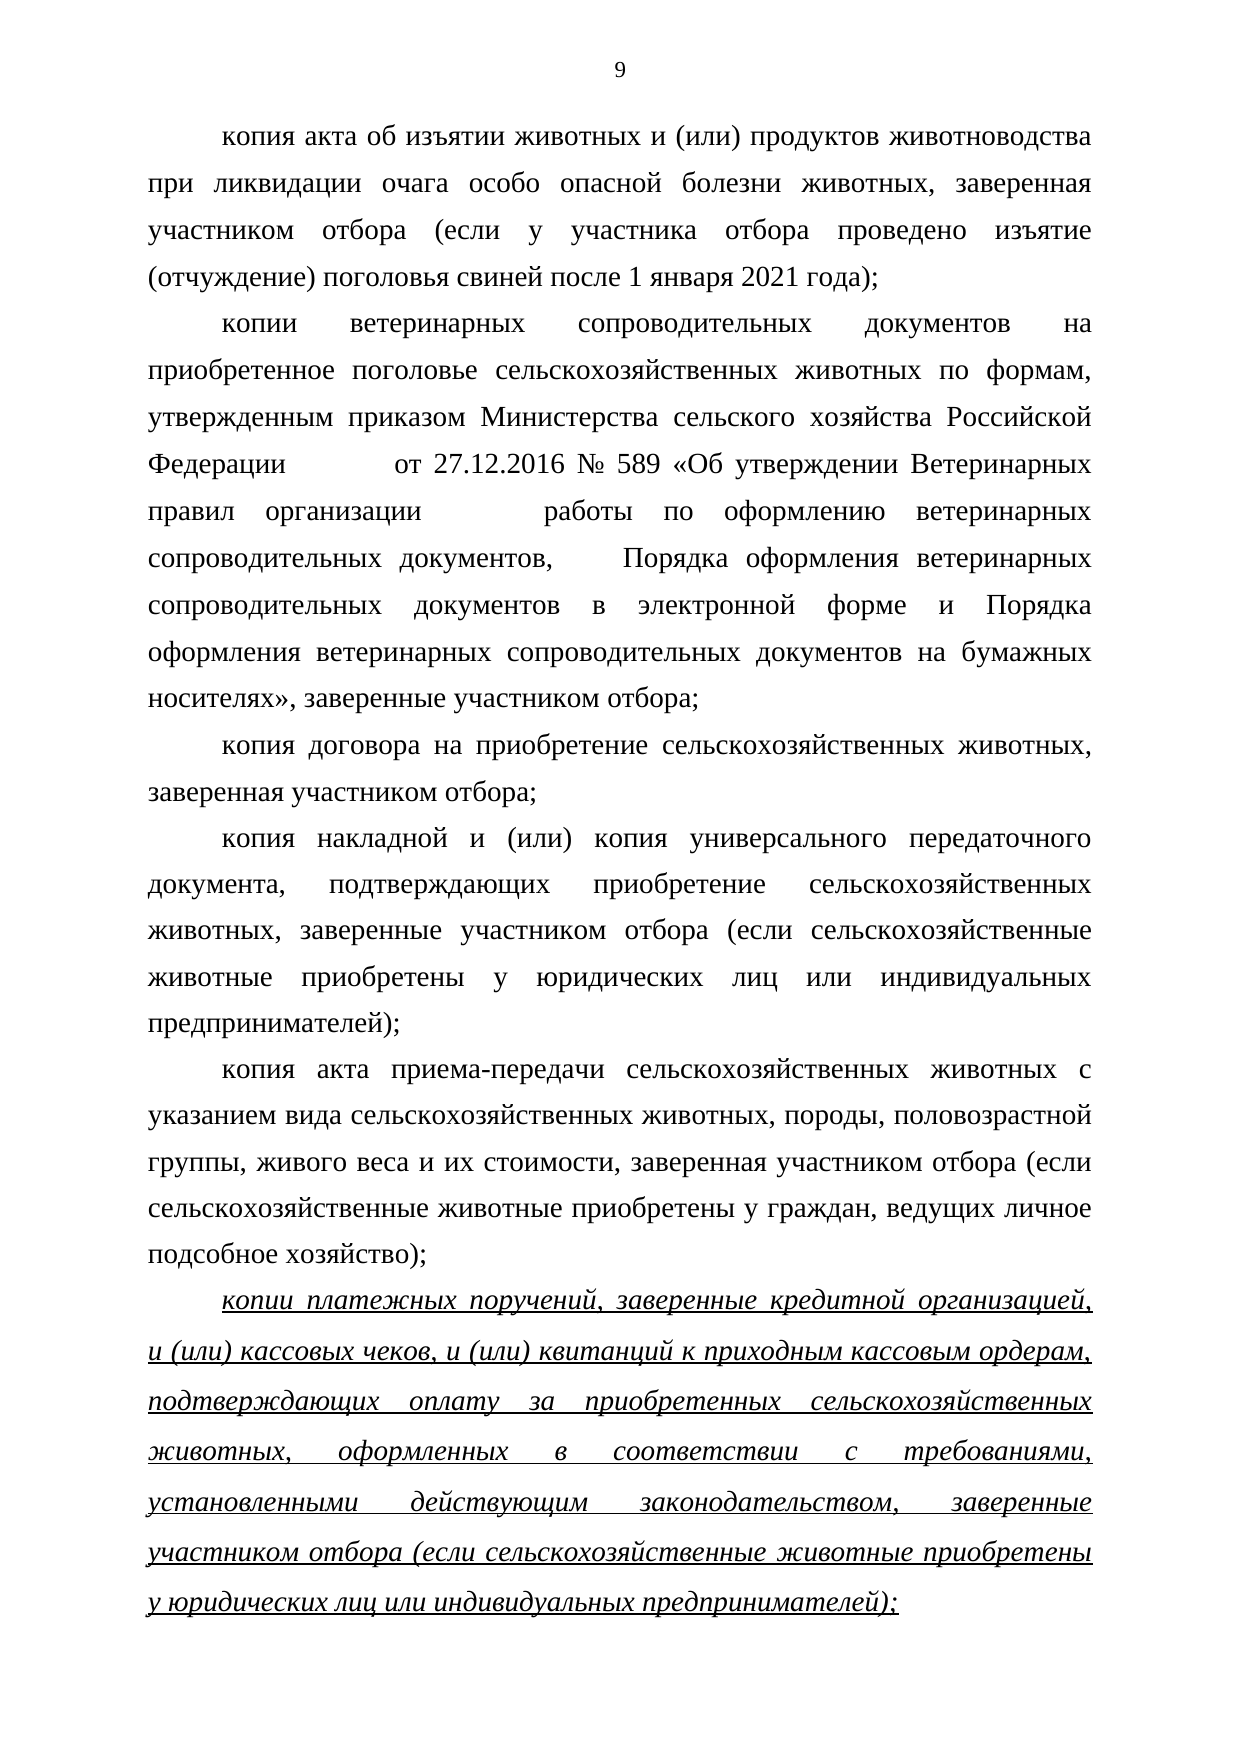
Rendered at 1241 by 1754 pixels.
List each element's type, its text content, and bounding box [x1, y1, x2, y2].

text копия акта приема-передачи сельскохозяйственных животных с указанием вида сельскохозяйственных животных, породы, половозрастной группы, живого веса и их стоимости, заверенная участником отбора (если сельскохозяйственные животные приобретены у граждан, ведущих личное подсобное хозяйство); [148, 1051, 1092, 1270]
text копии платежных поручений, заверенные кредитной организацией, и (или) кассовых чеков, и (или) квитанций к приходным кассовым ордерам, подтверждающих оплату за приобретенных сельскохозяйственных животных, оформленных в соответствии с требованиями, установленными действующим законодательством, заверенные участником отбора (если сельскохозяйственные животные приобретены у юридических лиц или индивидуальных предпринимателей); [148, 1514, 1092, 1563]
text копии ветеринарных сопроводительных документов на приобретенное поголовье сельскохозяйственных животных по формам, утвержденным приказом Министерства сельского хозяйства Российской Федерации от 27.12.2016 № 589 «Об утверждении Ветеринарных правил организации работы по оформлению ветеринарных сопроводительных документов, Порядка оформления ветеринарных сопроводительных документов в электронной форме и Порядка оформления ветеринарных сопроводительных документов на бумажных носителях», заверенные участником отбора; [148, 306, 1092, 714]
text копия договора на приобретение сельскохозяйственных животных, заверенная участником отбора; [148, 727, 1092, 807]
text копии платежных поручений, заверенные кредитной организацией, и (или) кассовых чеков, и (или) квитанций к приходным кассовым ордерам, подтверждающих оплату за приобретенных сельскохозяйственных животных, оформленных в соответствии с требованиями, установленными действующим законодательством, заверенные участником отбора (если сельскохозяйственные животные приобретены у юридических лиц или индивидуальных предпринимателей); [148, 1565, 1092, 1618]
text копии платежных поручений, заверенные кредитной организацией, и (или) кассовых чеков, и (или) квитанций к приходным кассовым ордерам, подтверждающих оплату за приобретенных сельскохозяйственных животных, оформленных в соответствии с требованиями, установленными действующим законодательством, заверенные участником отбора (если сельскохозяйственные животные приобретены у юридических лиц или индивидуальных предпринимателей); [148, 1414, 1092, 1463]
text копии платежных поручений, заверенные кредитной организацией, и (или) кассовых чеков, и (или) квитанций к приходным кассовым ордерам, подтверждающих оплату за приобретенных сельскохозяйственных животных, оформленных в соответствии с требованиями, установленными действующим законодательством, заверенные участником отбора (если сельскохозяйственные животные приобретены у юридических лиц или индивидуальных предпринимателей); [148, 1282, 1092, 1362]
text копии платежных поручений, заверенные кредитной организацией, и (или) кассовых чеков, и (или) квитанций к приходным кассовым ордерам, подтверждающих оплату за приобретенных сельскохозяйственных животных, оформленных в соответствии с требованиями, установленными действующим законодательством, заверенные участником отбора (если сельскохозяйственные животные приобретены у юридических лиц или индивидуальных предпринимателей); [148, 1464, 1092, 1513]
text копии платежных поручений, заверенные кредитной организацией, и (или) кассовых чеков, и (или) квитанций к приходным кассовым ордерам, подтверждающих оплату за приобретенных сельскохозяйственных животных, оформленных в соответствии с требованиями, установленными действующим законодательством, заверенные участником отбора (если сельскохозяйственные животные приобретены у юридических лиц или индивидуальных предпринимателей); [148, 1364, 1092, 1412]
text копия накладной и (или) копия универсального передаточного документа, подтверждающих приобретение сельскохозяйственных животных, заверенные участником отбора (если сельскохозяйственные животные приобретены у юридических лиц или индивидуальных предпринимателей); [148, 820, 1092, 1038]
text копия акта об изъятии животных и (или) продуктов животноводства при ликвидации очага особо опасной болезни животных, заверенная участником отбора (если у участника отбора проведено изъятие (отчуждение) поголовья свиней после 1 января 2021 года); [148, 118, 1092, 292]
